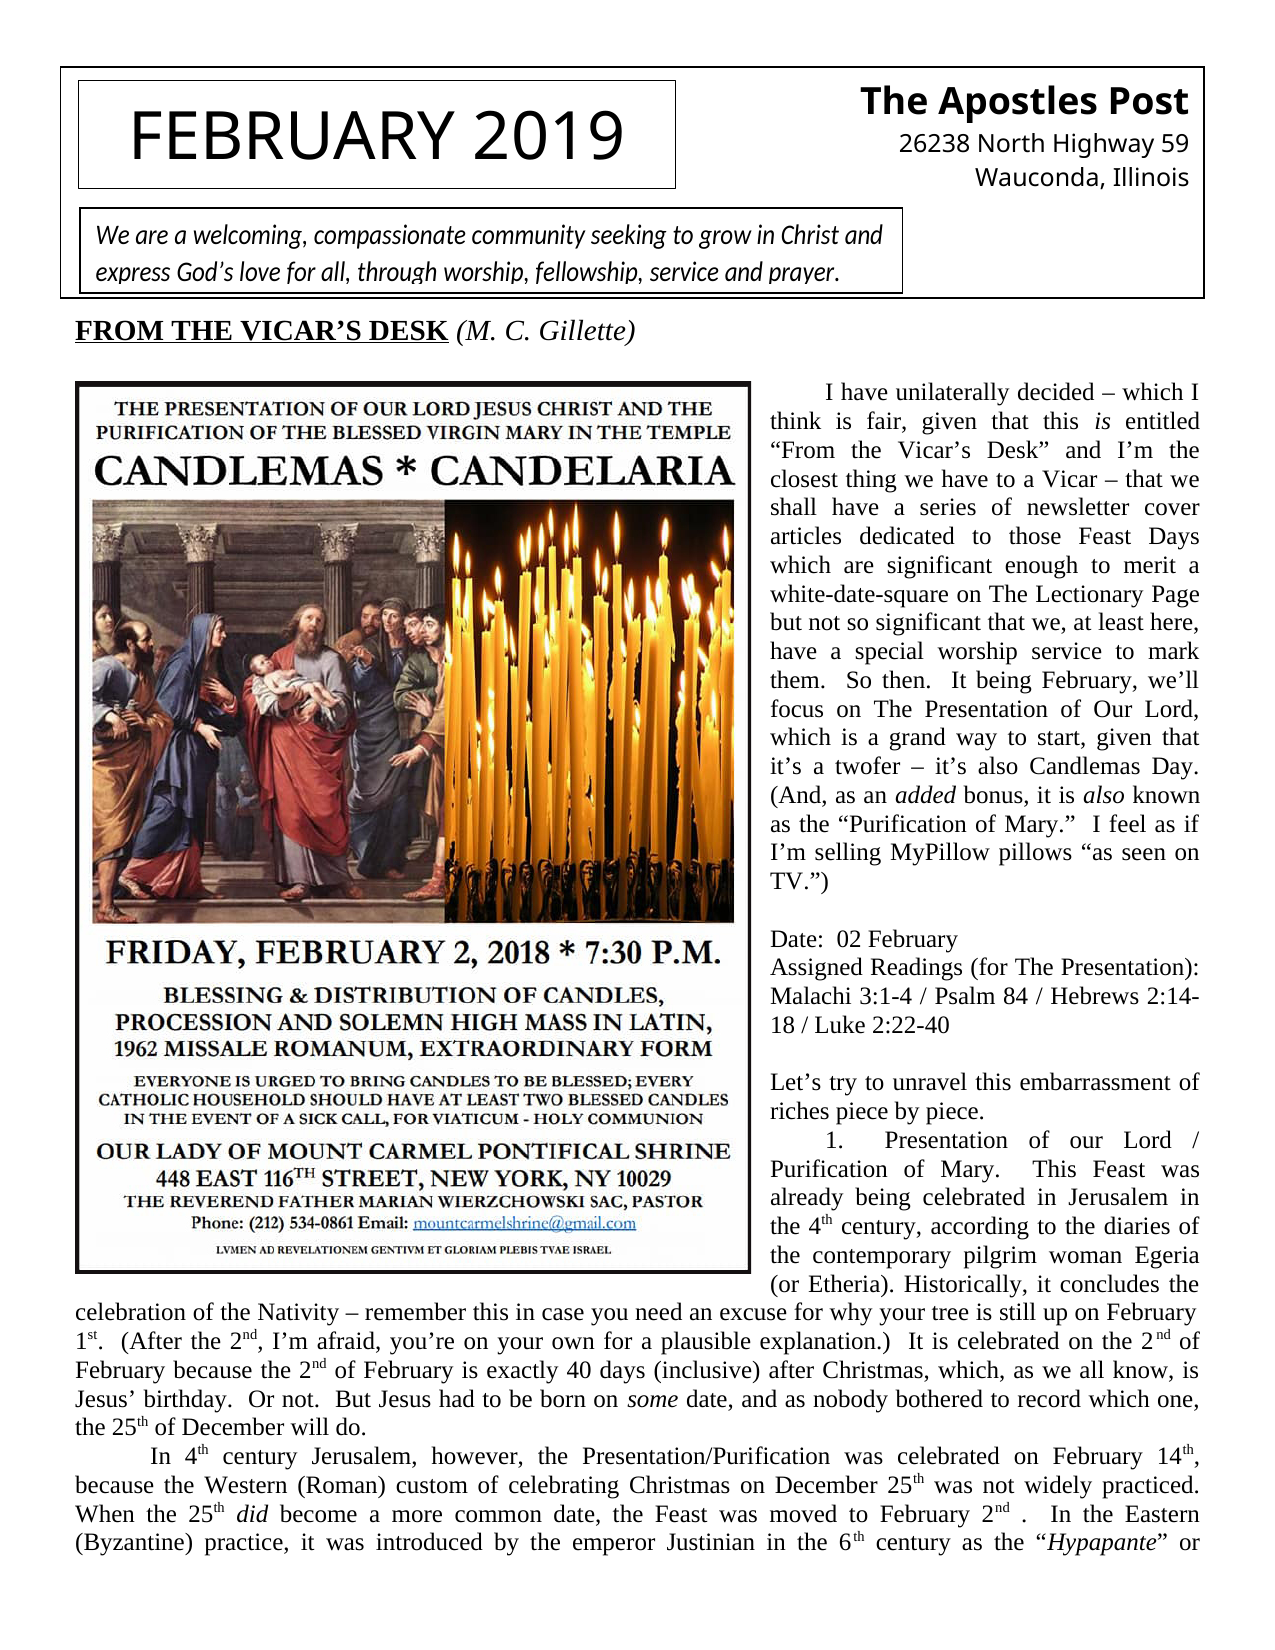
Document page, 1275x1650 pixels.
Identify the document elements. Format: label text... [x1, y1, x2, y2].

text Date: 02 February [752, 924, 1200, 952]
text I have unilaterally decided – which I think is fair, given that this is entitled “From the Vicar’s Desk” and I’m the closest thing we have to a Vicar – that we shall have a series of newsletter cover articles dedicated to those Feast Days which are significant enough to merit a white-date-square on The Lectionary Page but not so significant that we, at least here, have a special worship service to mark them. So then. It being February, we’ll focus on The Presentation of Our Lord, which is a grand way to start, given that it’s a twofer – it’s also Candlemas Day. (And, as an added bonus, it is also known as the “Purification of Mary.” I feel as if I’m selling MyPillow pillows “as seen on TV.”) [75, 377, 1200, 895]
text 1. Presentation of our Lord / Purification of Mary. This Feast was already being celebrated in Jerusalem in the 4th century, according to the diaries of the contemporary pilgrim woman Egeria (or Etheria). Historically, it concludes the celebration of the Nativity – remember this in case you need an excuse for why your tree is still up on February 1st. (After the 2nd, I’m afraid, you’re on your own for a plausible explanation.) It is celebrated on the 2nd of February because the 2nd of February is exactly 40 days (inclusive) after Christmas, which, as we all know, is Jesus’ birthday. Or not. But Jesus had to be born on some date, and as nobody bothered to record which one, the 25th of December will do. [75, 1125, 1200, 1441]
text Assigned Readings (for The Presentation): Malachi 3:1-4 / Psalm 84 / Hebrews 2:14-18 / Luke 2:22-40 [752, 952, 1200, 1039]
text Let’s try to unravel this embarrassment of riches piece by piece. [752, 1067, 1200, 1125]
picture [75, 381, 752, 1274]
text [75, 1441, 1200, 1556]
text FROM THE VICAR’S DESK (M. C. Gillette) [75, 313, 1200, 346]
